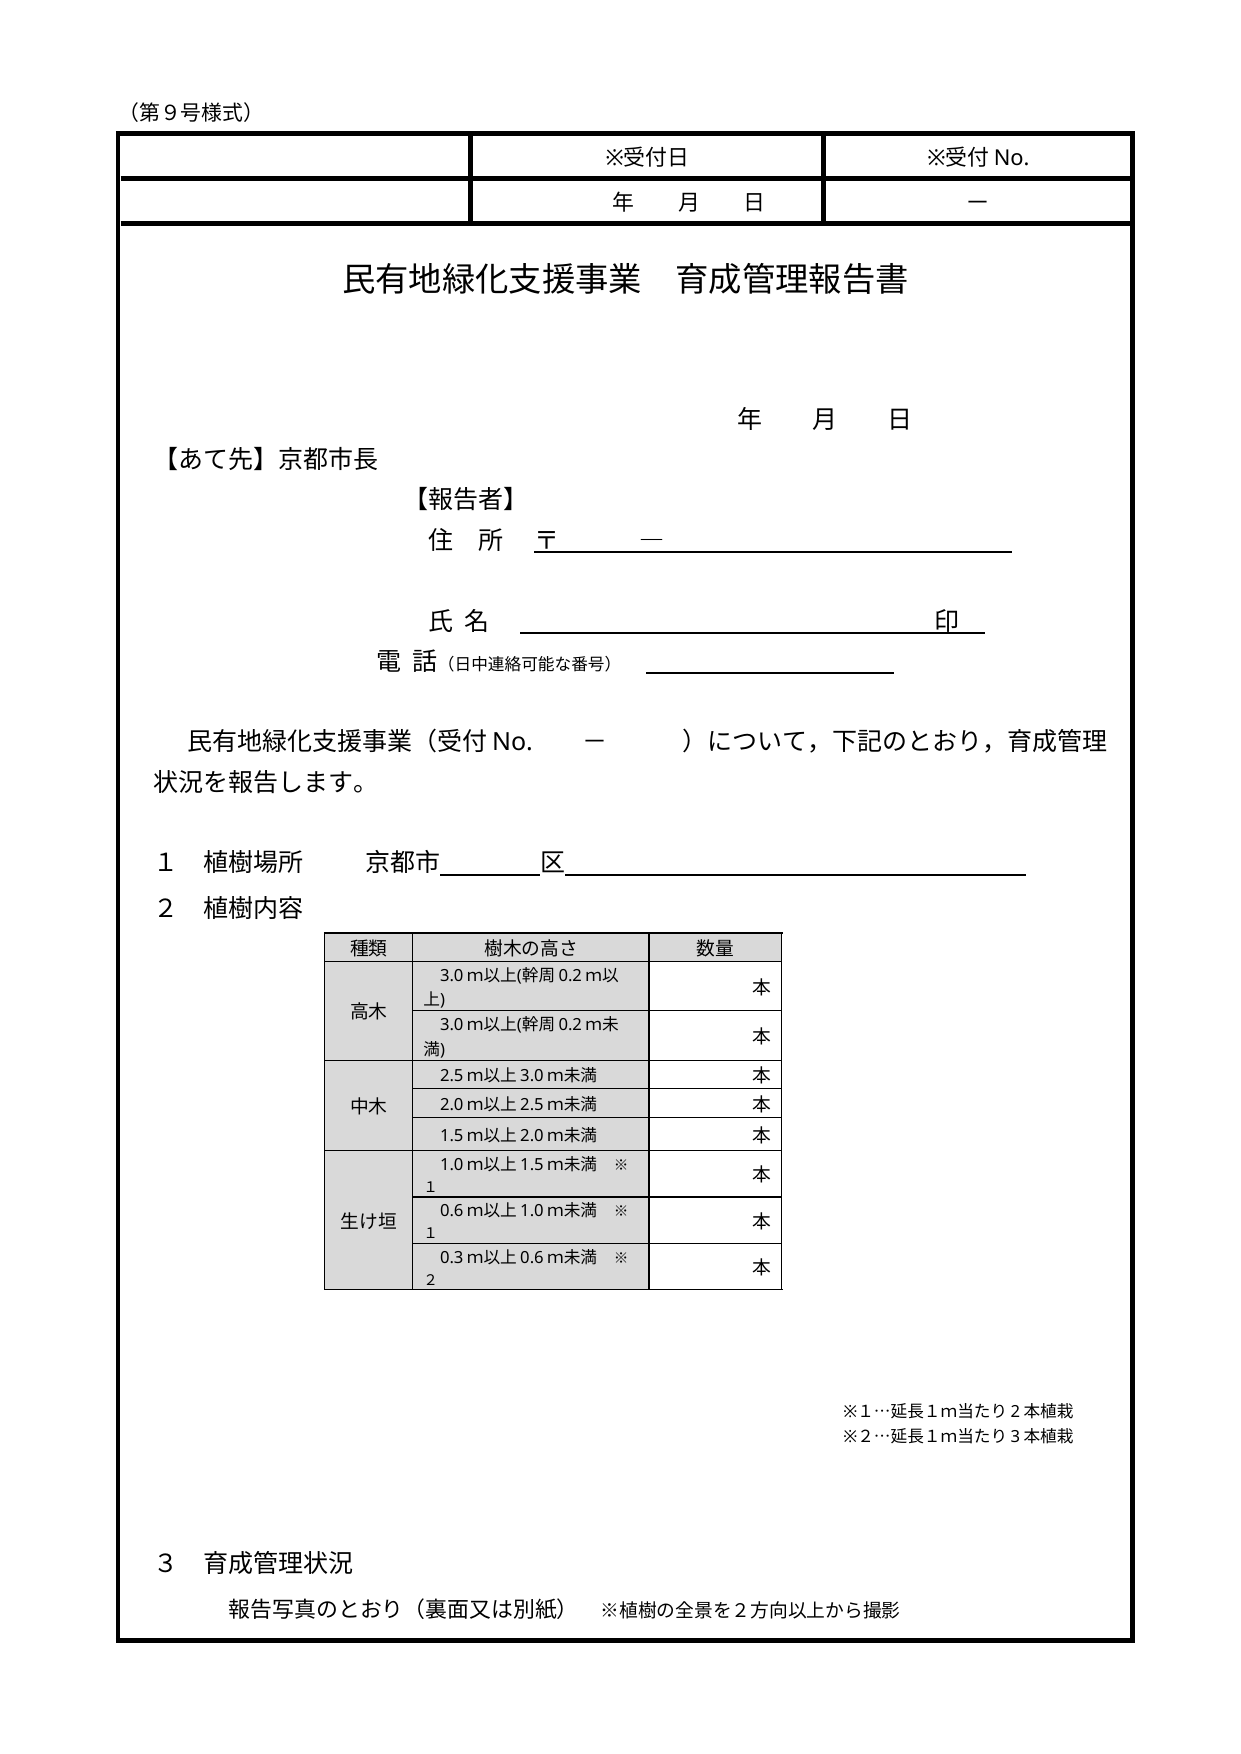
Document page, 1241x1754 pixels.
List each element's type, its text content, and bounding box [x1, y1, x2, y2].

table_cell － [826, 181, 1130, 221]
table_cell 年 月 日 [473, 181, 821, 221]
text （第９号様式） [118, 91, 1152, 131]
table_header ※受付日 [473, 136, 821, 176]
table_header [120, 136, 468, 176]
table_cell [120, 177, 468, 221]
table_header 民有地緑化支援事業 育成管理報告書 年 月 日 【あて先】京都市長 【報告者】 住 所 〒 ― 氏 名 印 電 話（日中連絡可能な番号） 民有地緑化支援事業（受付No. － ）について，下記のとおり，育成管理 状況を報告します。 １ 植樹場所 京都市 区 ２ 植樹内容 ３ 育成管理状況 報告写真のとおり（裏面又は別紙） ※植樹の全景を２方向以上から撮影 [120, 222, 1130, 1638]
table_header ※受付No. [826, 136, 1130, 176]
